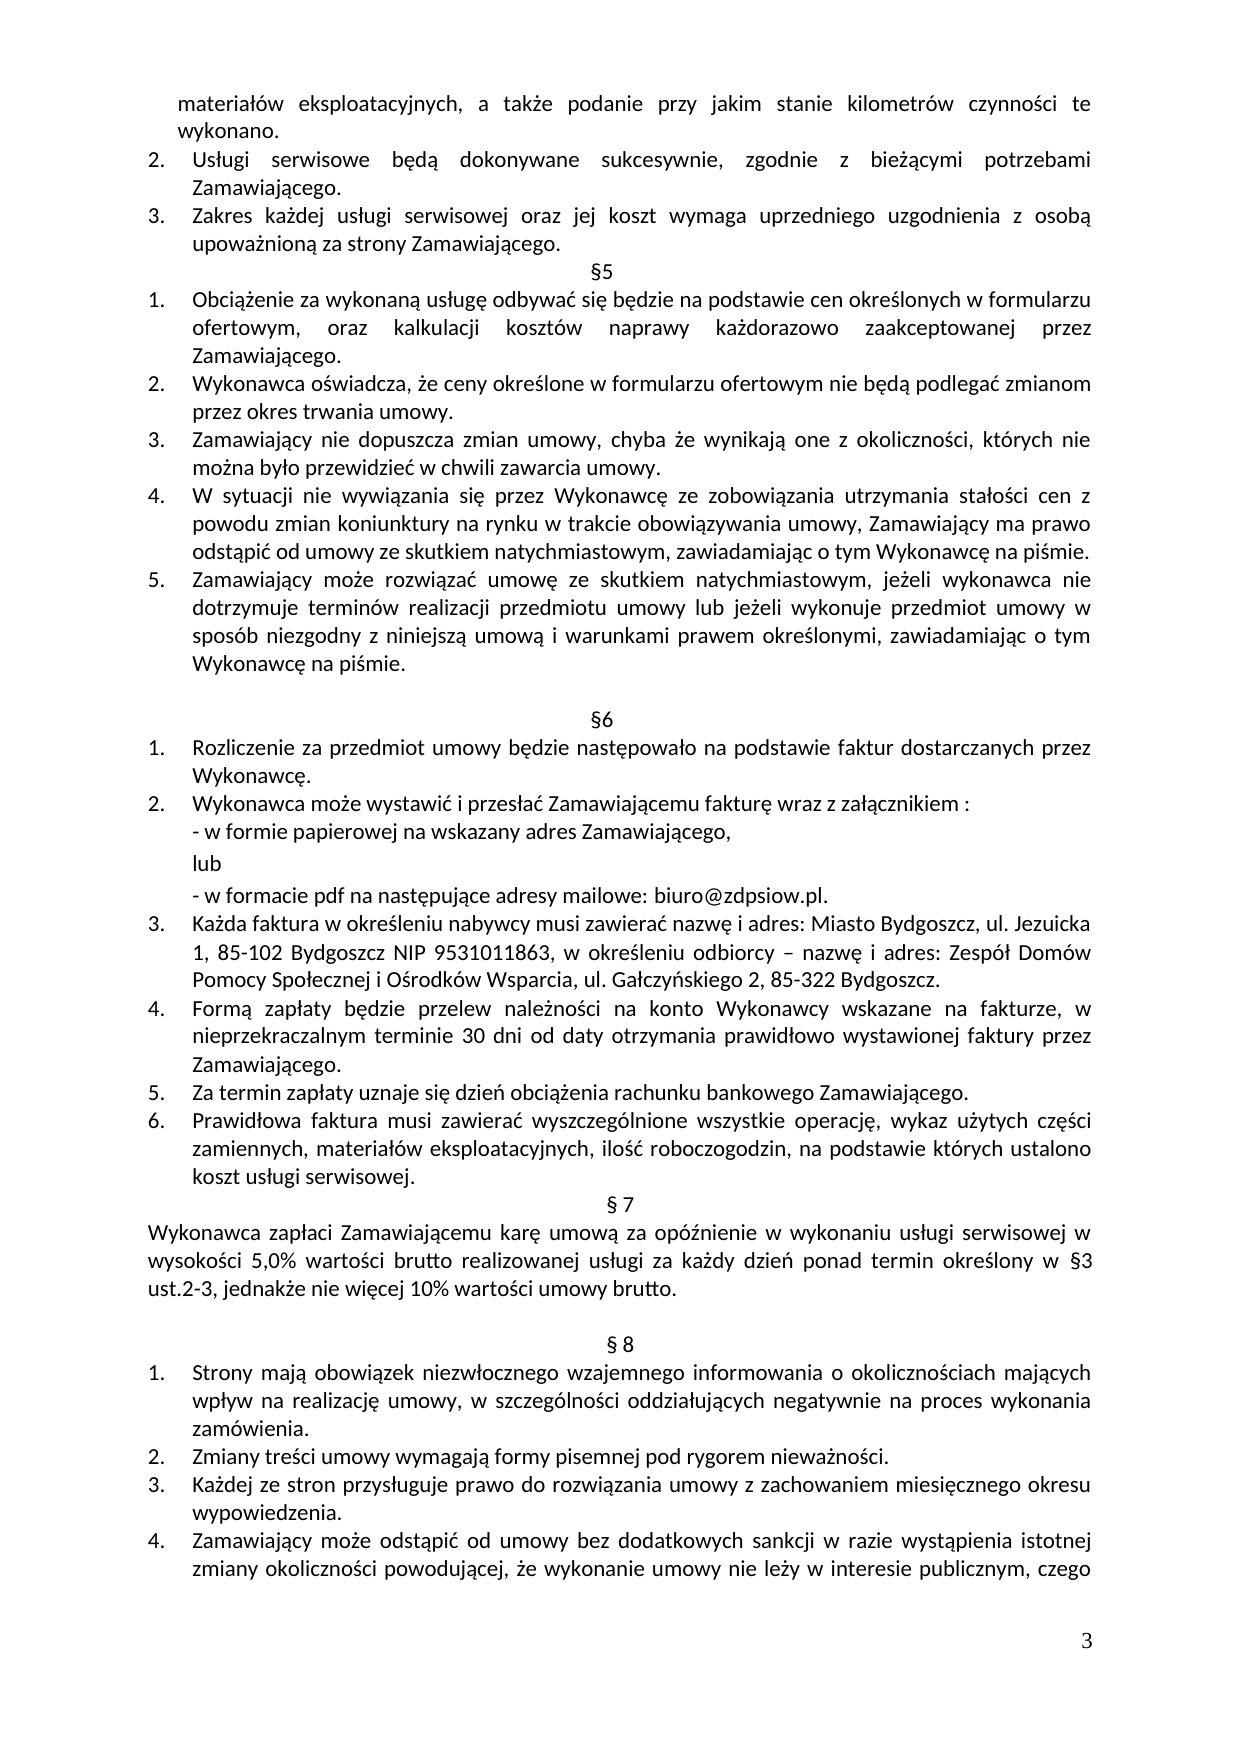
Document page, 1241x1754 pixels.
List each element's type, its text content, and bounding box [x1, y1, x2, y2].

list Zakres każdej usługi serwisowej oraz jej koszt wymaga uprzedniego uzgodnienia z osobą upoważnioną za strony Zamawiającego. [148, 201, 1093, 257]
list Formą zapłaty będzie przelew należności na konto Wykonawcy wskazane na fakturze, w nieprzekraczalnym terminie 30 dni od daty otrzymania prawidłowo wystawionej faktury przez Zamawiającego. [148, 994, 1093, 1078]
text § 7 [148, 1190, 1093, 1218]
text - w formie papierowej na wskazany adres Zamawiającego, [148, 817, 1093, 845]
list Każda faktura w określeniu nabywcy musi zawierać nazwę i adres: Miasto Bydgoszcz, ul. Jezuicka 1, 85-102 Bydgoszcz NIP 9531011863, w określeniu odbiorcy – nazwę i adres: Zespół Domów Pomocy Społecznej i Ośrodków Wsparcia, ul. Gałczyńskiego 2, 85-322 Bydgoszcz. [148, 909, 1093, 994]
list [148, 89, 1093, 145]
list Obciążenie za wykonaną usługę odbywać się będzie na podstawie cen określonych w formularzu ofertowym, oraz kalkulacji kosztów naprawy każdorazowo zaakceptowanej przez Zamawiającego. [148, 285, 1093, 369]
list Prawidłowa faktura musi zawierać wyszczególnione wszystkie operację, wykaz użytych części zamiennych, materiałów eksploatacyjnych, ilość roboczogodzin, na podstawie których ustalono koszt usługi serwisowej. [148, 1106, 1093, 1190]
list Za termin zapłaty uznaje się dzień obciążenia rachunku bankowego Zamawiającego. [148, 1078, 1093, 1106]
list Zamawiający może rozwiązać umowę ze skutkiem natychmiastowym, jeżeli wykonawca nie dotrzymuje terminów realizacji przedmiotu umowy lub jeżeli wykonuje przedmiot umowy w sposób niezgodny z niniejszą umową i warunkami prawem określonymi, zawiadamiając o tym Wykonawcę na piśmie. [148, 565, 1093, 677]
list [148, 1526, 1093, 1582]
list Zmiany treści umowy wymagają formy pisemnej pod rygorem nieważności. [148, 1442, 1093, 1470]
text - w formacie pdf na następujące adresy mailowe: biuro@zdpsiow.pl. [192, 882, 1093, 909]
list Rozliczenie za przedmiot umowy będzie następowało na podstawie faktur dostarczanych przez Wykonawcę. [148, 733, 1093, 789]
text §5 [516, 257, 1093, 285]
list W sytuacji nie wywiązania się przez Wykonawcę ze zobowiązania utrzymania stałości cen z powodu zmian koniunktury na rynku w trakcie obowiązywania umowy, Zamawiający ma prawo odstąpić od umowy ze skutkiem natychmiastowym, zawiadamiając o tym Wykonawcę na piśmie. [148, 481, 1093, 565]
text § 8 [148, 1330, 1093, 1358]
text §6 [516, 705, 1093, 733]
list Strony mają obowiązek niezwłocznego wzajemnego informowania o okolicznościach mających wpływ na realizację umowy, w szczególności oddziałujących negatywnie na proces wykonania zamówienia. [148, 1358, 1093, 1442]
list Wykonawca może wystawić i przesłać Zamawiającemu fakturę wraz z załącznikiem : [148, 789, 1093, 817]
text lub [148, 849, 1093, 877]
list Wykonawca oświadcza, że ceny określone w formularzu ofertowym nie będą podlegać zmianom przez okres trwania umowy. [148, 369, 1093, 425]
list Zamawiający nie dopuszcza zmian umowy, chyba że wynikają one z okoliczności, których nie można było przewidzieć w chwili zawarcia umowy. [148, 425, 1093, 481]
text Wykonawca zapłaci Zamawiającemu karę umową za opóźnienie w wykonaniu usługi serwisowej w wysokości 5,0% wartości brutto realizowanej usługi za każdy dzień ponad termin określony w §3 ust.2-3, jednakże nie więcej 10% wartości umowy brutto. [148, 1218, 1093, 1302]
list Każdej ze stron przysługuje prawo do rozwiązania umowy z zachowaniem miesięcznego okresu wypowiedzenia. [148, 1470, 1093, 1526]
list Usługi serwisowe będą dokonywane sukcesywnie, zgodnie z bieżącymi potrzebami Zamawiającego. [148, 145, 1093, 201]
